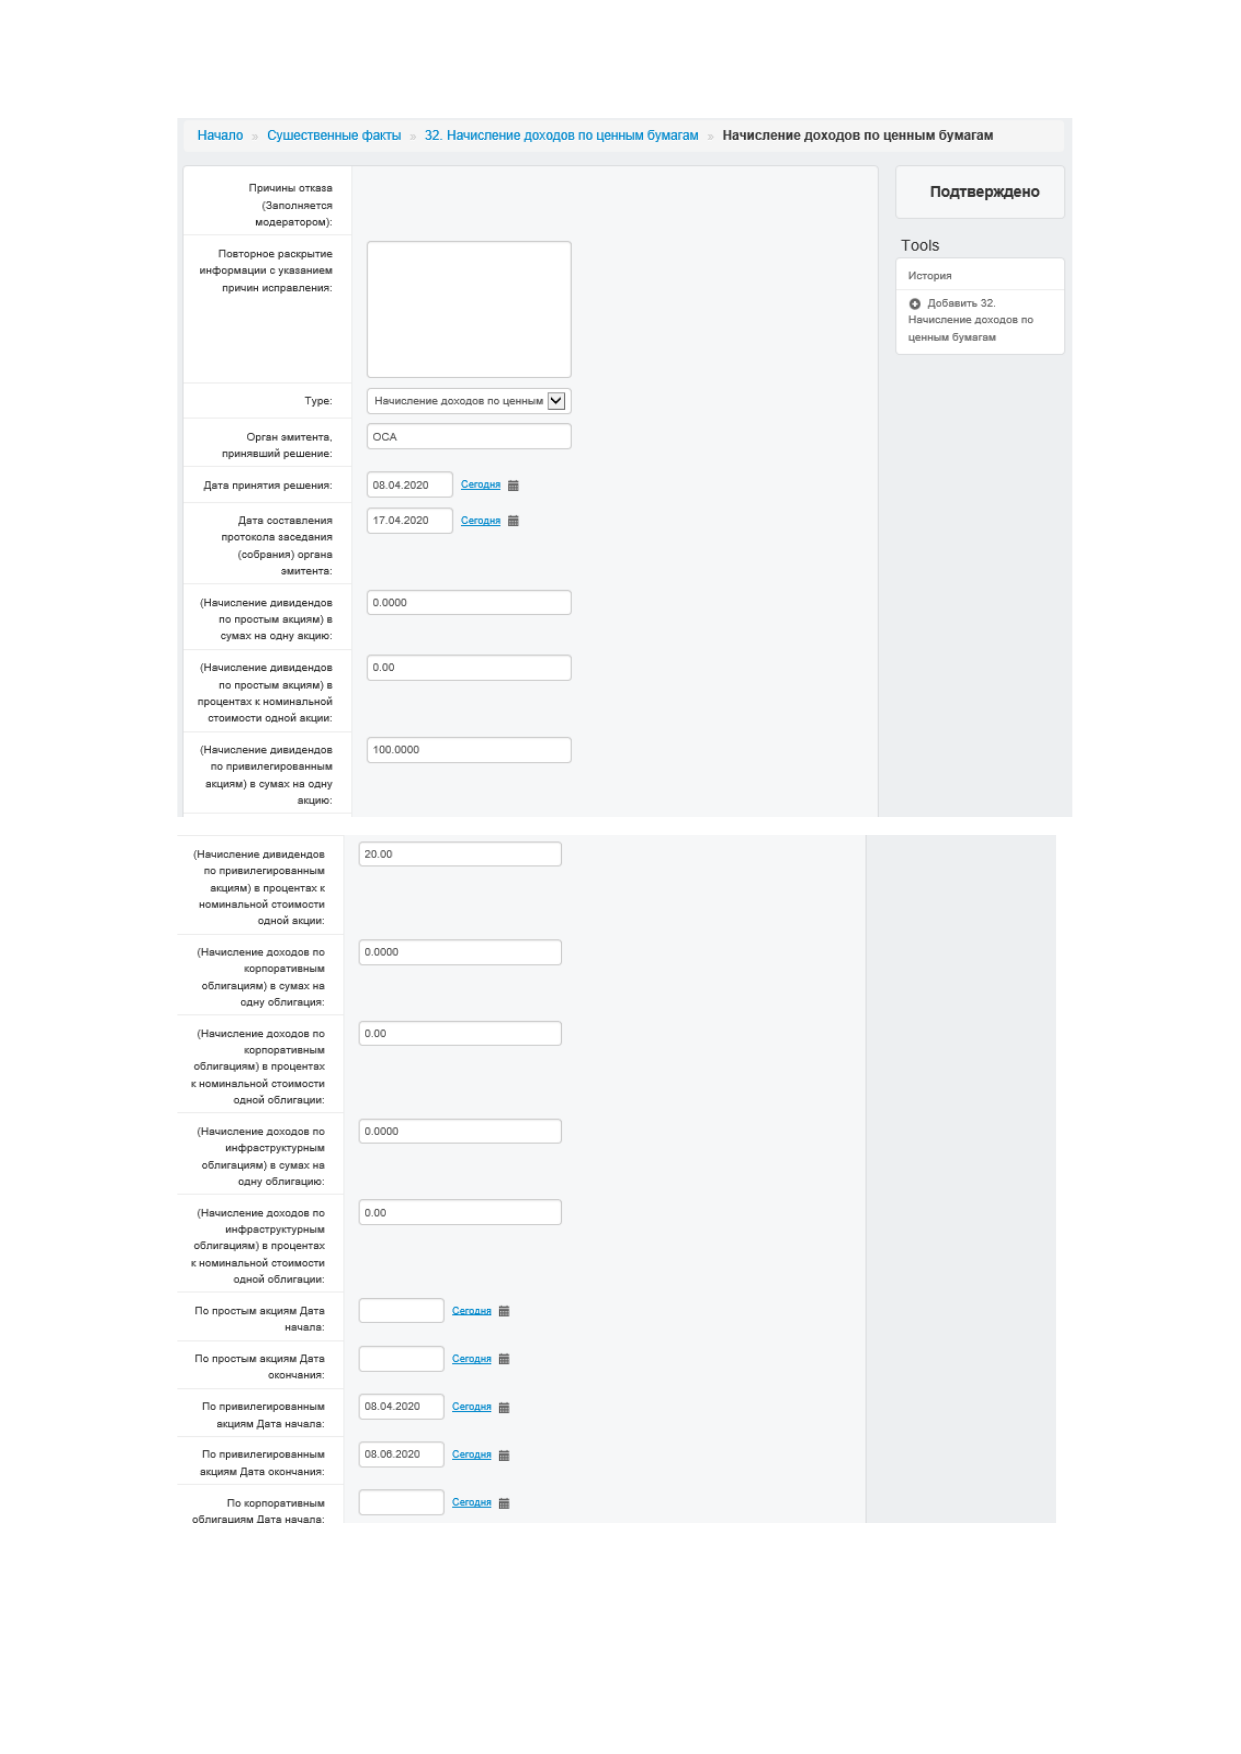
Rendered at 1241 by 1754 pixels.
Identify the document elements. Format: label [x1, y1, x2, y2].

picture [177, 118, 1073, 817]
picture [177, 835, 1057, 1523]
